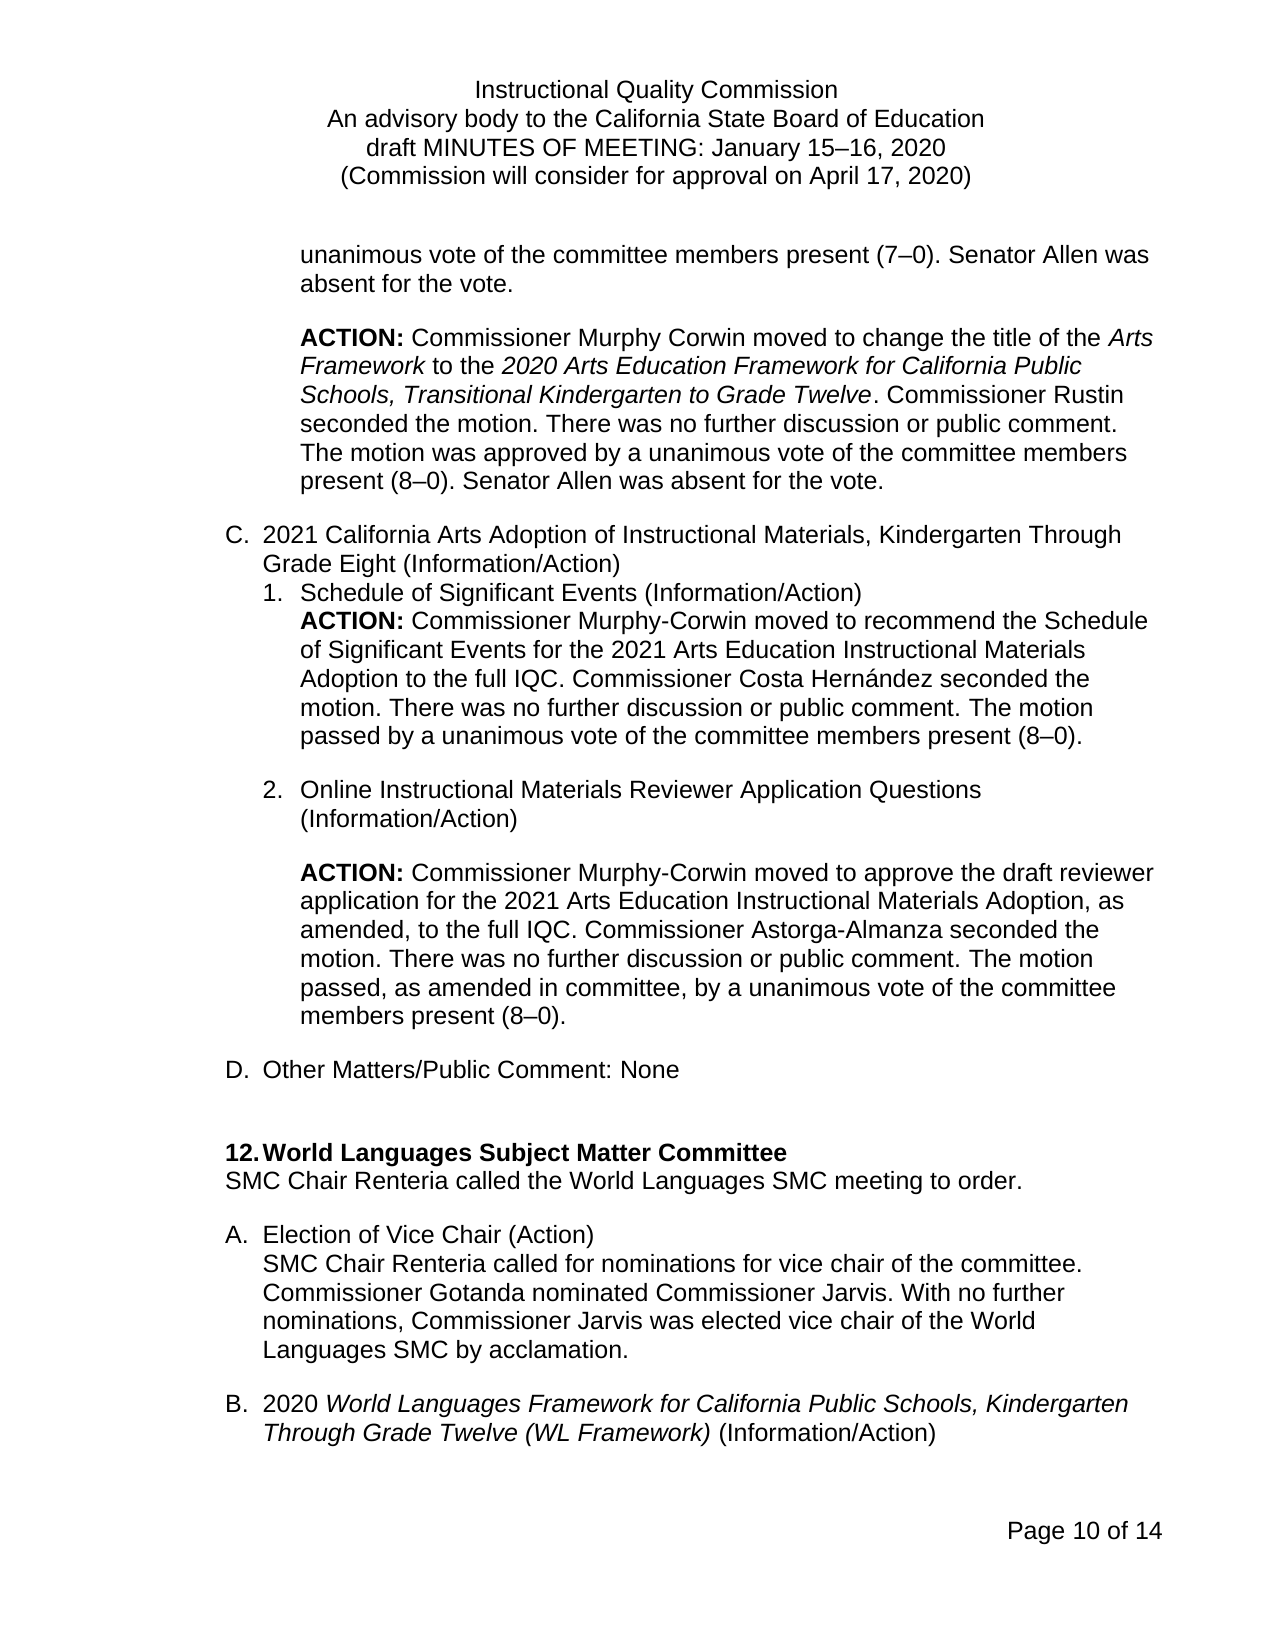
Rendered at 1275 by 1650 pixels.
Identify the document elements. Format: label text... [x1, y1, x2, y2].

text 2. Online Instructional Materials Reviewer Application Questions (Information/Action) [262, 775, 1162, 832]
text SMC Chair Renteria called the World Languages SMC meeting to order. [225, 1166, 1162, 1195]
list ACTION: Commissioner Murphy-Corwin moved to approve the draft reviewer application for the 2021 Arts Education Instructional Materials Adoption, as amended, to the full IQC. Commissioner Astorga-Almanza seconded the motion. There was no further discussion or public comment. The motion passed, as amended in committee, by a unanimous vote of the committee members present (8–0). [300, 857, 1162, 1030]
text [300, 240, 1162, 297]
text C. 2021 California Arts Adoption of Instructional Materials, Kindergarten Through Grade Eight (Information/Action) [225, 520, 1162, 577]
text D. Other Matters/Public Comment: None [225, 1055, 1162, 1084]
list Election of Vice Chair (Action) [225, 1220, 1162, 1249]
list ACTION: Commissioner Murphy-Corwin moved to recommend the Schedule of Significant Events for the 2021 Arts Education Instructional Materials Adoption to the full IQC. Commissioner Costa Hernández seconded the motion. There was no further discussion or public comment. The motion passed by a unanimous vote of the committee members present (8–0). [300, 606, 1162, 750]
list 2020 World Languages Framework for California Public Schools, Kindergarten Through Grade Twelve (WL Framework) (Information/Action) [225, 1389, 1162, 1446]
text 1. Schedule of Significant Events (Information/Action) [262, 577, 1162, 606]
text SMC Chair Renteria called for nominations for vice chair of the committee. Commissioner Gotanda nominated Commissioner Jarvis. With no further nominations, Commissioner Jarvis was elected vice chair of the World Languages SMC by acclamation. [262, 1249, 1162, 1364]
subtitle World Languages Subject Matter Committee [225, 1137, 1162, 1166]
text ACTION: Commissioner Murphy Corwin moved to change the title of the Arts Framework to the 2020 Arts Education Framework for California Public Schools, Transitional Kindergarten to Grade Twelve. Commissioner Rustin seconded the motion. There was no further discussion or public comment. The motion was approved by a unanimous vote of the committee members present (8–0). Senator Allen was absent for the vote. [300, 322, 1162, 495]
